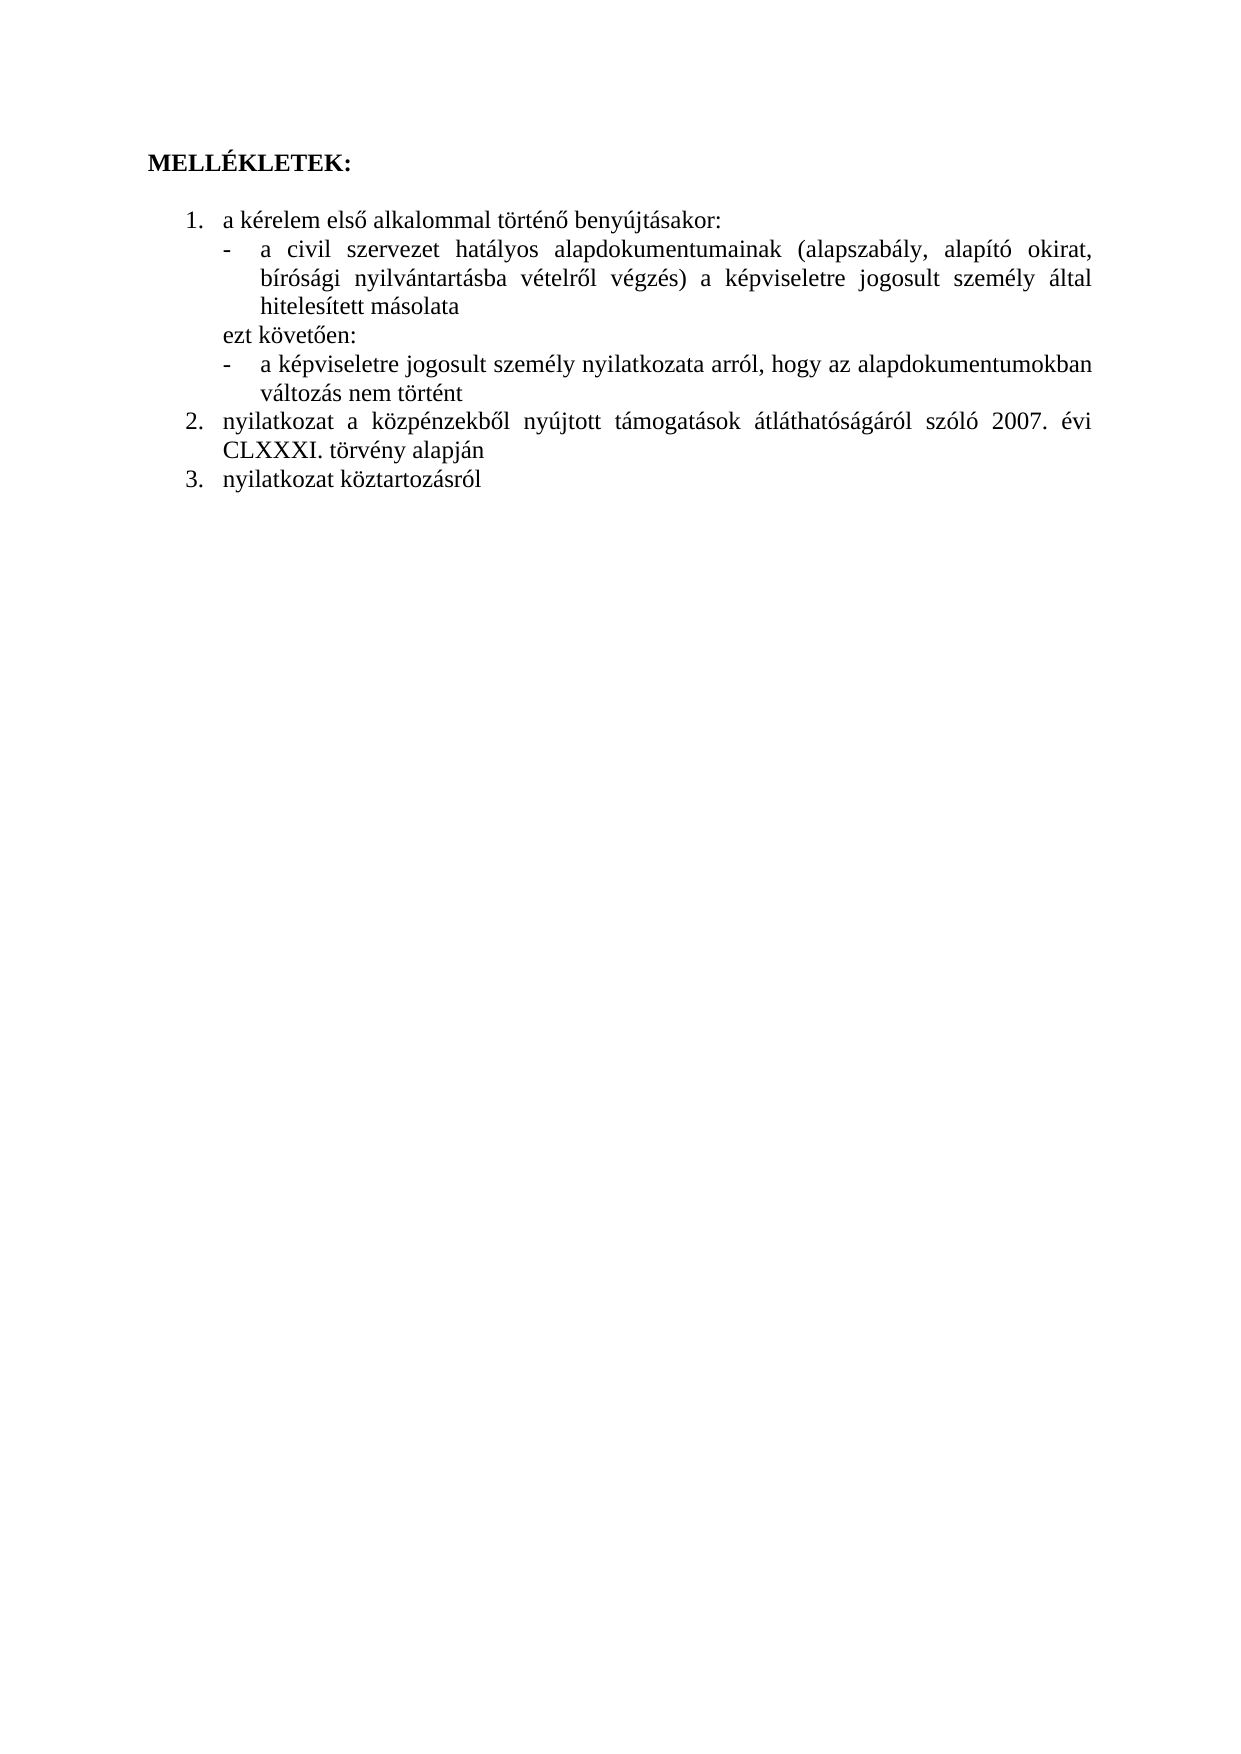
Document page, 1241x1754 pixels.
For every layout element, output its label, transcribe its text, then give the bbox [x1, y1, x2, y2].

text MELLÉKLETEK: [148, 148, 1093, 176]
list a civil szervezet hatályos alapdokumentumainak (alapszabály, alapító okirat, bírósági nyilvántartásba vételről végzés) a képviseletre jogosult személy által hitelesített másolata [223, 234, 1093, 320]
list nyilatkozat a közpénzekből nyújtott támogatások átláthatóságáról szóló 2007. évi CLXXXI. törvény alapján [185, 406, 1093, 464]
list nyilatkozat köztartozásról [185, 464, 1093, 493]
text ezt követően: [223, 320, 1093, 349]
list a kérelem első alkalommal történő benyújtásakor: [185, 205, 1093, 234]
list a képviseletre jogosult személy nyilatkozata arról, hogy az alapdokumentumokban változás nem történt [223, 349, 1093, 406]
